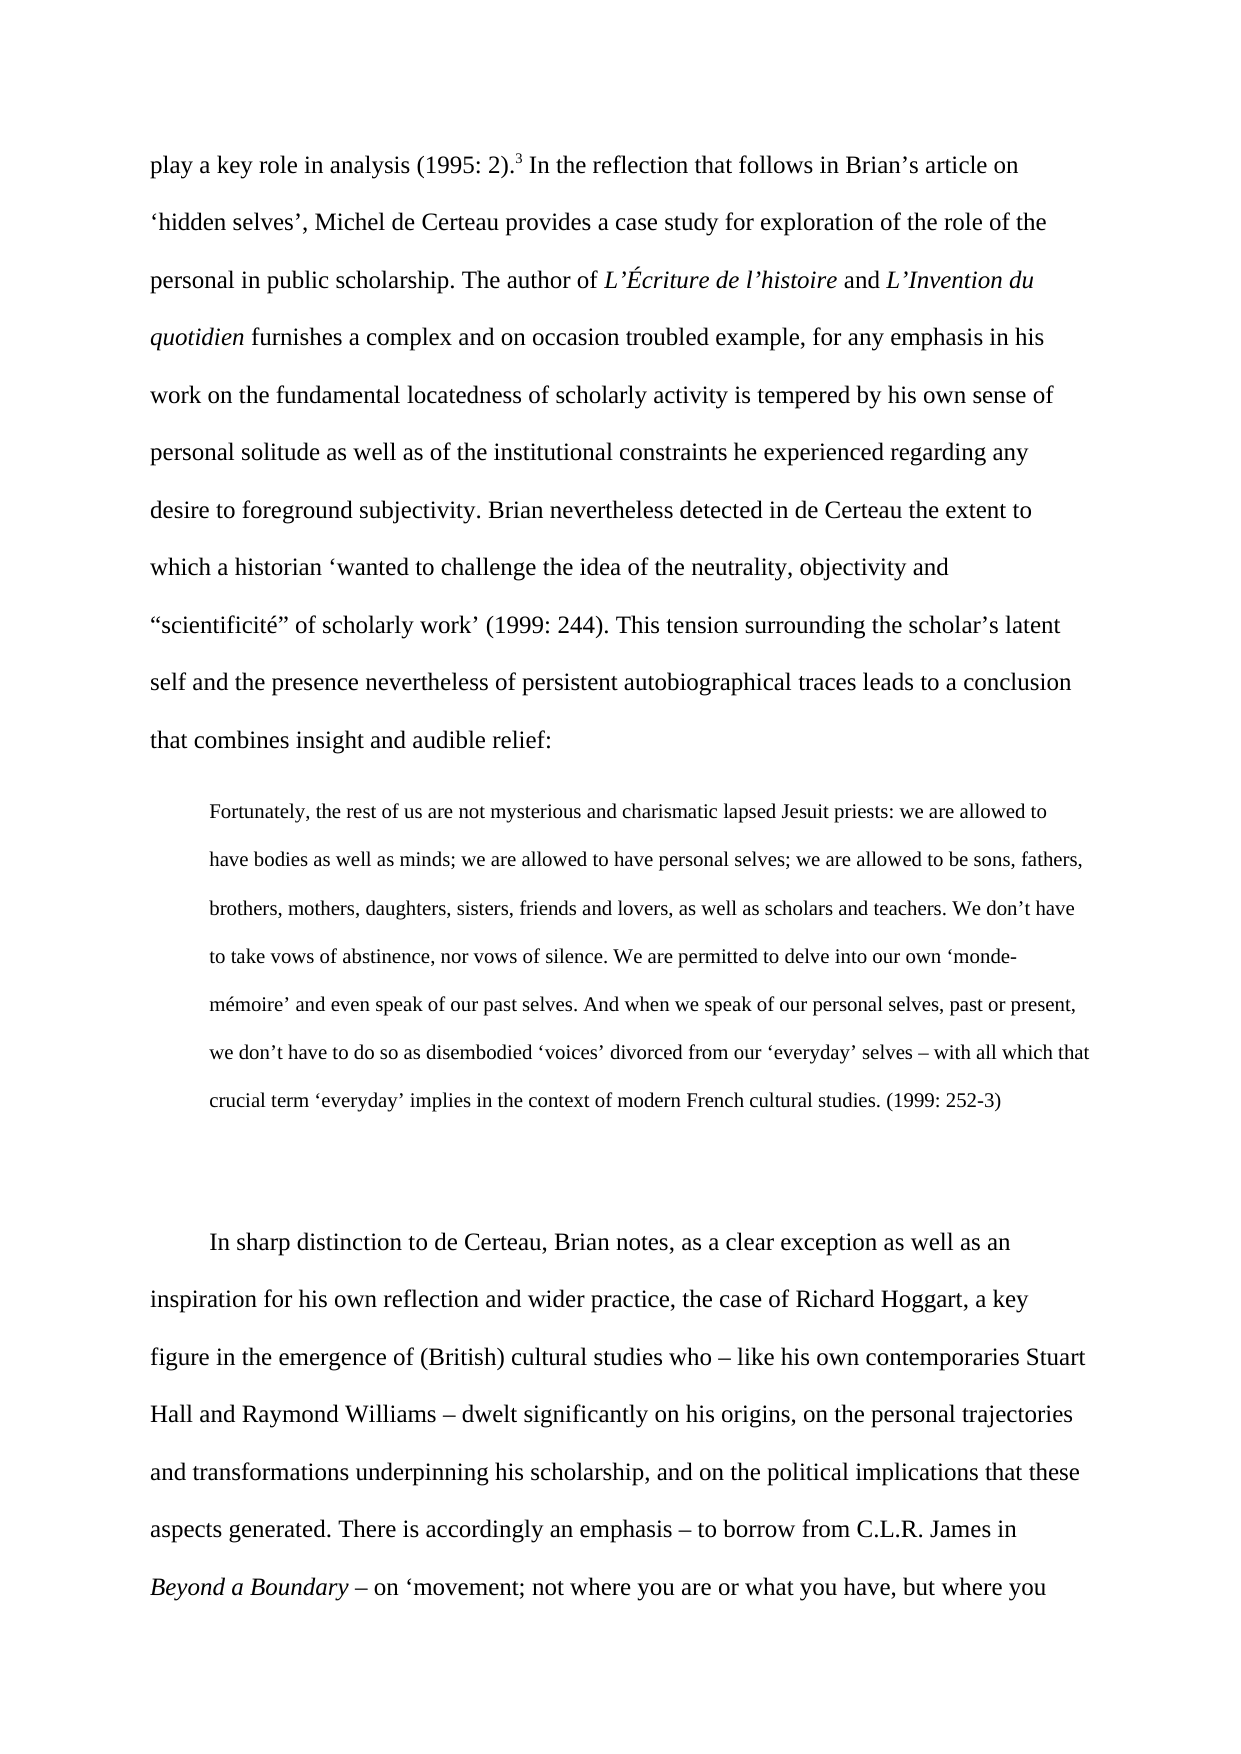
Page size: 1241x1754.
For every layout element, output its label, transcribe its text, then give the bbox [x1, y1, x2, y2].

text Fortunately, the rest of us are not mysterious and charismatic lapsed Jesuit priests: we are allowed to have bodies as well as minds; we are allowed to have personal selves; we are allowed to be sons, fathers, brothers, mothers, daughters, sisters, friends and lovers, as well as scholars and teachers. We don’t have to take vows of abstinence, nor vows of silence. We are permitted to delve into our own ‘monde-mémoire’ and even speak of our past selves. And when we speak of our personal selves, past or present, we don’t have to do so as disembodied ‘voices’ divorced from our ‘everyday’ selves – with all which that crucial term ‘everyday’ implies in the context of modern French cultural studies. (1999: 252-3) [209, 799, 1090, 1112]
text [150, 1227, 1090, 1601]
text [150, 150, 1090, 754]
